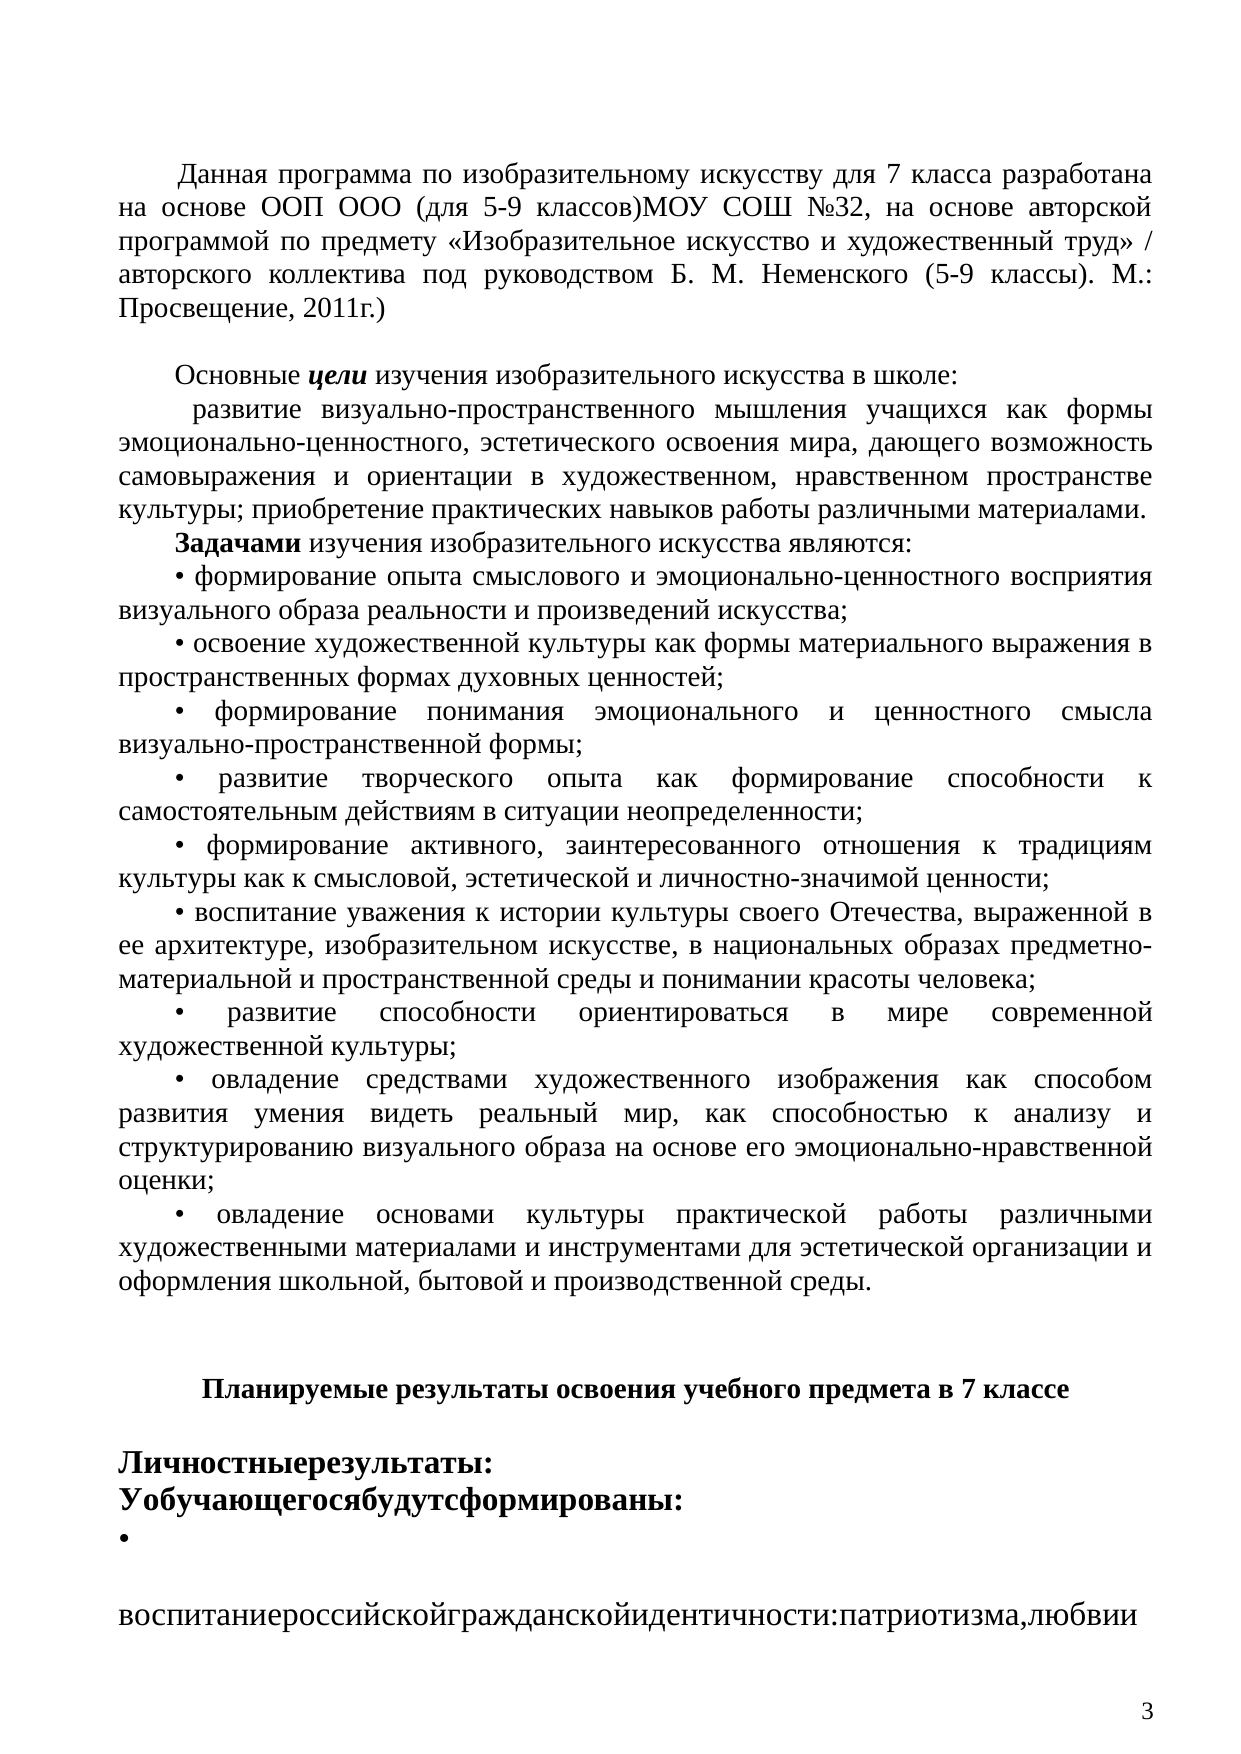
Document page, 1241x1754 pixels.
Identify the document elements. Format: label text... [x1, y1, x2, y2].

text Уобучающегосябудутсформированы: [118, 1481, 1156, 1518]
text • развитие творческого опыта как формирование способности к самостоятельным действиям в ситуации неопределенности; [118, 760, 1153, 827]
text • развитие способности ориентироваться в мире современной художественной культуры; [118, 994, 1153, 1062]
text Личностныерезультаты: [118, 1443, 1156, 1481]
text • освоение художественной культуры как формы материального выражения в пространственных формах духовных ценностей; [118, 626, 1153, 693]
text • овладение средствами художественного изображения как способом развития умения видеть реальный мир, как способностью к анализу и структурированию визуального образа на основе его эмоционально-нравственной оценки; [118, 1062, 1153, 1196]
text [118, 1518, 1155, 1633]
text • формирование опыта смыслового и эмоционально-ценностного восприятия визуального образа реальности и произведений искусства; [118, 558, 1153, 626]
text • воспитание уважения к истории культуры своего Отечества, выраженной в ее архитектуре, изобразительном искусстве, в национальных образах предметно-материальной и пространственной среды и понимании красоты человека; [118, 894, 1153, 994]
text Планируемые результаты освоения учебного предмета в 7 классе [118, 1371, 1153, 1404]
text Основные цели изучения изобразительного искусства в школе: [118, 357, 1153, 391]
text • овладение основами культуры практической работы различными художественными материалами и инструментами для эстетической организации и оформления школьной, бытовой и производственной среды. [118, 1196, 1153, 1296]
text Данная программа по изобразительному искусству для 7 класса разработана на основе ООП ООО (для 5-9 классов)МОУ СОШ №32, на основе авторской программой по предмету «Изобразительное искусство и художественный труд» / авторского коллектива под руководством Б. М. Неменского (5-9 классы). М.: Просвещение, 2011г.) [118, 156, 1153, 324]
text Задачами изучения изобразительного искусства являются: [118, 525, 1153, 558]
text развитие визуально-пространственного мышления учащихся как формы эмоционально-ценностного, эстетического освоения мира, дающего возможность самовыражения и ориентации в художественном, нравственном пространстве культуры; приобретение практических навыков работы различными материалами. [118, 391, 1153, 525]
text • формирование активного, заинтересованного отношения к традициям культуры как к смысловой, эстетической и личностно-значимой ценности; [118, 827, 1153, 894]
text • формирование понимания эмоционального и ценностного смысла визуально-пространственной формы; [118, 693, 1153, 760]
